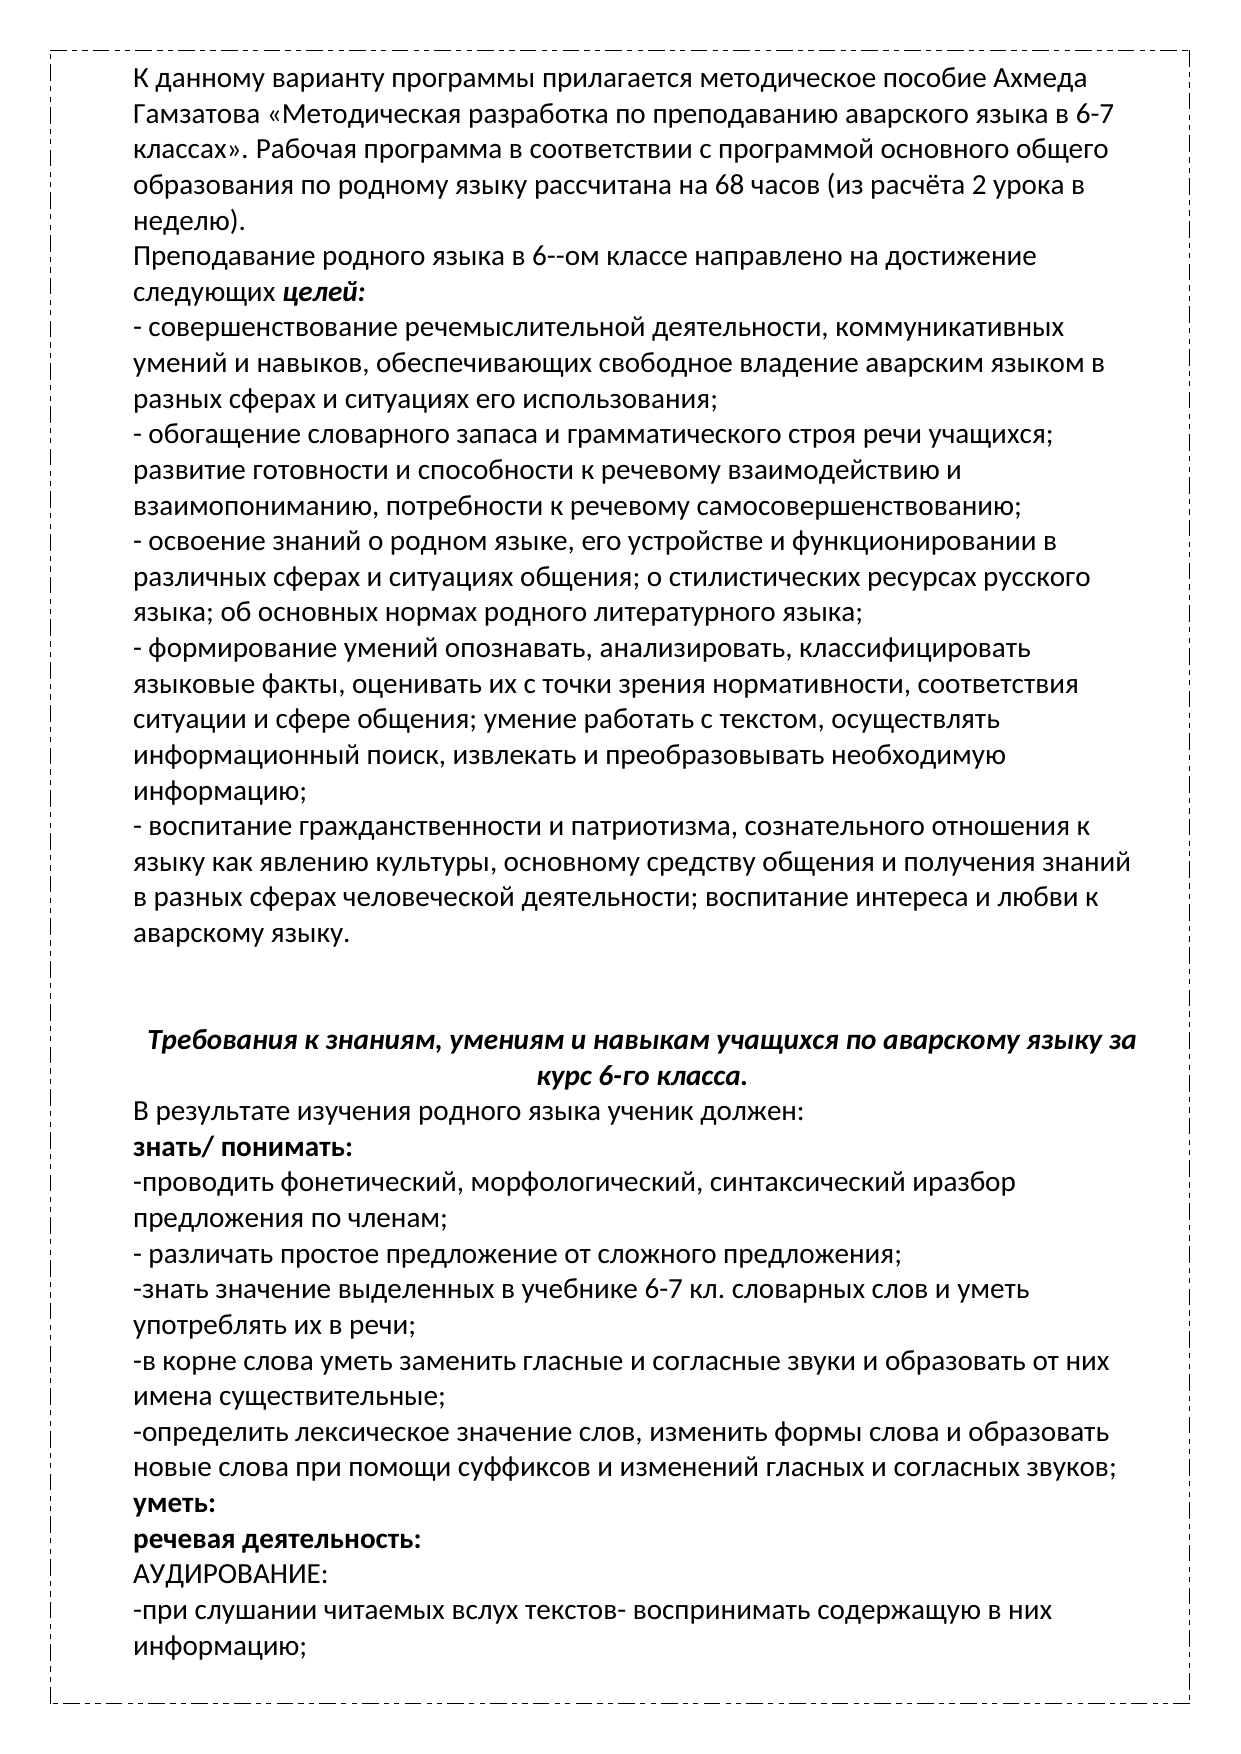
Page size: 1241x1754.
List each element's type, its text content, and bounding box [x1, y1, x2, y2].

text -знать значение выделенных в учебнике 6-7 кл. словарных слов и уметь употреблять их в речи; [133, 1270, 1152, 1342]
text - освоение знаний о родном языке, его устройстве и функционировании в различных сферах и ситуациях общения; о стилистических ресурсах русского языка; об основных нормах родного литературного языка; [133, 522, 1152, 629]
text - формирование умений опознавать, анализировать, классифицировать языковые факты, оценивать их с точки зрения нормативности, соответствия ситуации и сфере общения; умение работать с текстом, осуществлять информационный поиск, извлекать и преобразовывать необходимую информацию; [133, 629, 1152, 807]
text - воспитание гражданственности и патриотизма, сознательного отношения к языку как явлению культуры, основному средству общения и получения знаний в разных сферах человеческой деятельности; воспитание интереса и любви к аварскому языку. [133, 807, 1152, 950]
text -определить лексическое значение слов, изменить формы слова и образовать новые слова при помощи суффиксов и изменений гласных и согласных звуков; [133, 1413, 1152, 1484]
text В результате изучения родного языка ученик должен: [133, 1092, 1152, 1128]
text - различать простое предложение от сложного предложения; [133, 1235, 1152, 1270]
text Требования к знаниям, умениям и навыкам учащихся по аварскому языку за курс 6-го класса. [133, 1021, 1152, 1092]
text К данному варианту программы прилагается методическое пособие Ахмеда Гамзатова «Методическая разработка по преподаванию аварского языка в 6-7 классах». Рабочая программа в соответствии с программой основного общего образования по родному языку рассчитана на 68 часов (из расчёта 2 урока в неделю). [133, 59, 1152, 237]
text речевая деятельность: [133, 1520, 1152, 1555]
text уметь: [133, 1484, 1152, 1520]
text -проводить фонетический, морфологический, синтаксический иразбор предложения по членам; [133, 1163, 1152, 1235]
text - обогащение словарного запаса и грамматического строя речи учащихся; развитие готовности и способности к речевому взаимодействию и взаимопониманию, потребности к речевому самосовершенствованию; [133, 415, 1152, 522]
text - совершенствование речемыслительной деятельности, коммуникативных умений и навыков, обеспечивающих свободное владение аварским языком в разных сферах и ситуациях его использования; [133, 308, 1152, 415]
text АУДИРОВАНИЕ: [133, 1555, 1152, 1591]
text -в корне слова уметь заменить гласные и согласные звуки и образовать от них имена существительные; [133, 1342, 1152, 1413]
text знать/ понимать: [133, 1128, 1152, 1163]
text Преподавание родного языка в 6--ом классе направлено на достижение следующих целей: [133, 237, 1152, 308]
text -при слушании читаемых вслух текстов- воспринимать содержащую в них информацию; [133, 1591, 1152, 1662]
